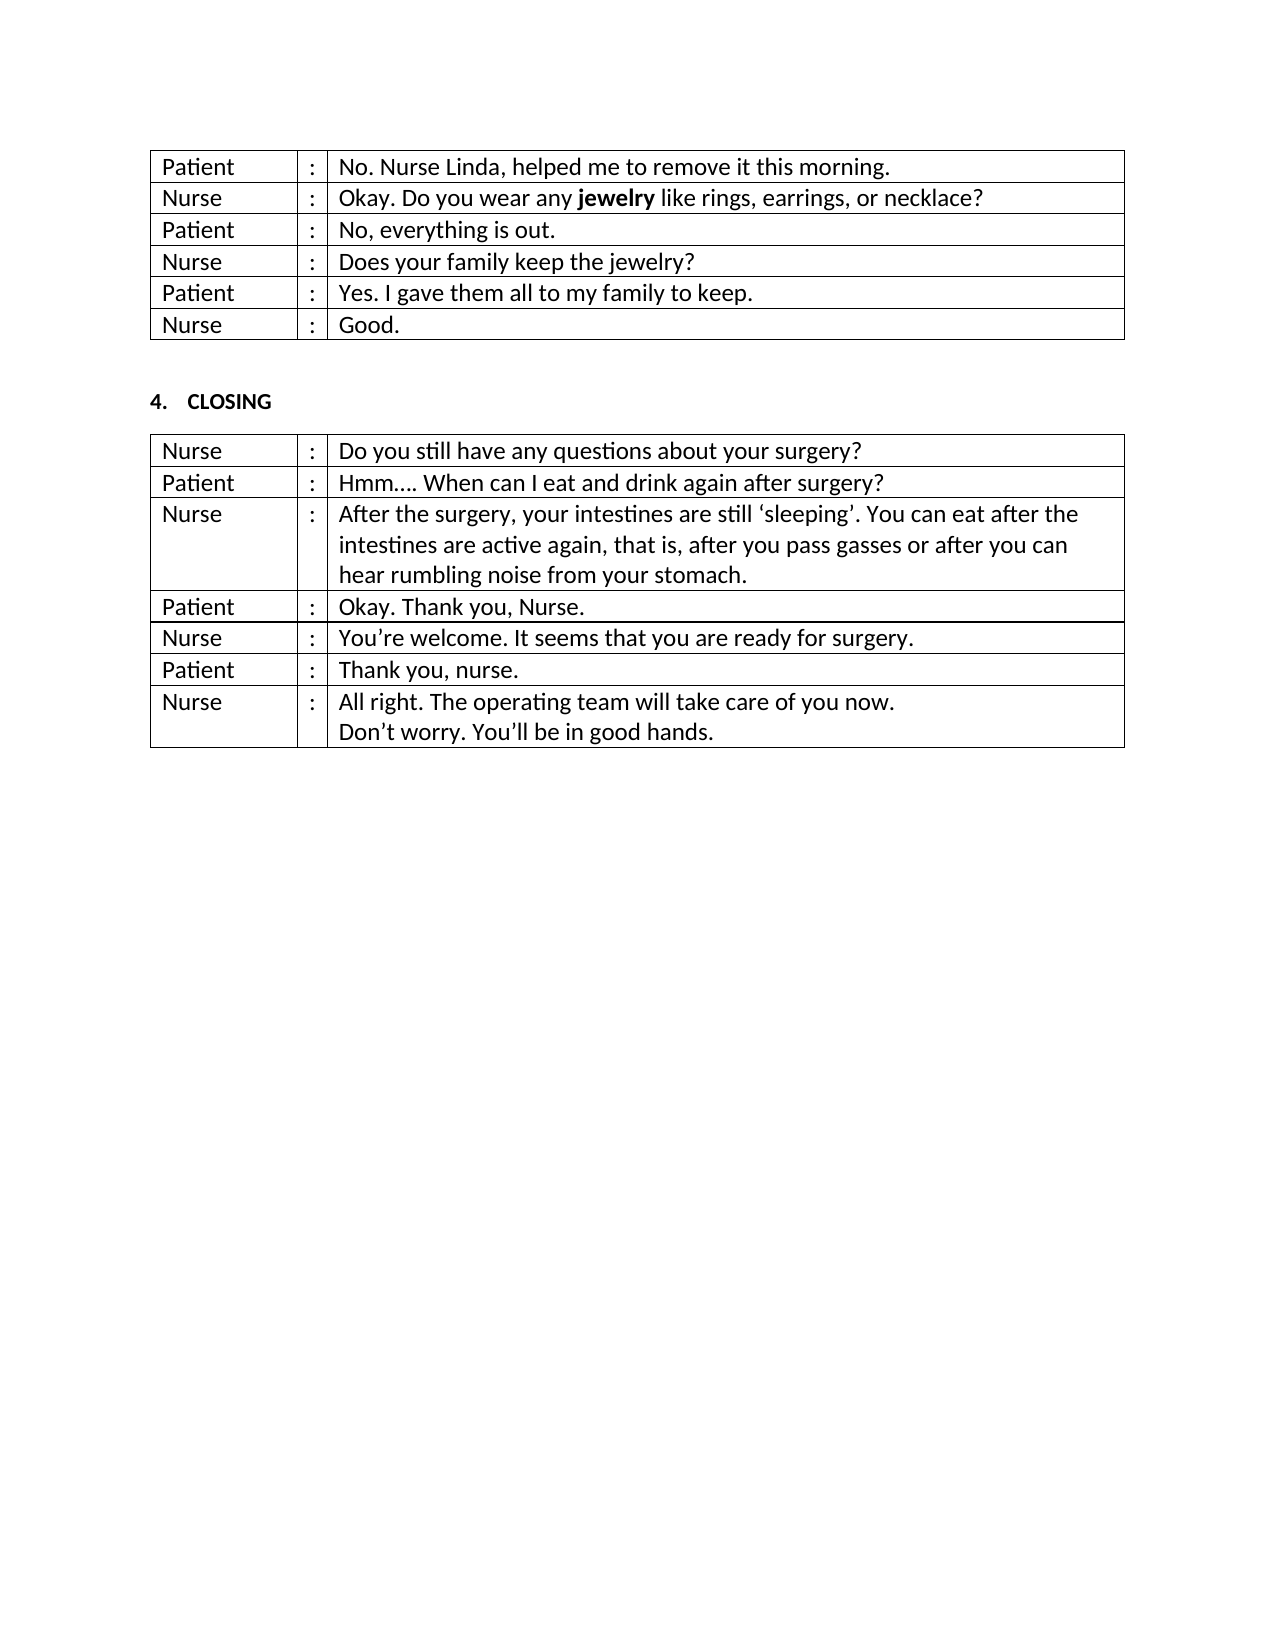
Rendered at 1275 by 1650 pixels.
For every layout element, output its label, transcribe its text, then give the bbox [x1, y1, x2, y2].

table_cell : [298, 183, 327, 213]
table_cell Good. [328, 309, 1124, 339]
table_cell Okay. Do you wear any jewelry like rings, earrings, or necklace? [328, 183, 1124, 213]
table_header Do you still have any questions about your surgery? [328, 435, 1124, 466]
table_cell You’re welcome. It seems that you are ready for surgery. [328, 623, 1124, 653]
table_cell Patient [151, 277, 297, 308]
list CLOSING [150, 387, 1125, 415]
table_cell : [298, 467, 327, 497]
table_cell Nurse [151, 686, 297, 747]
table_cell Does your family keep the jewelry? [328, 246, 1124, 276]
table_cell : [298, 686, 327, 747]
table_cell Patient [151, 591, 297, 621]
table_cell All right. The operating team will take care of you now. Don’t worry. You’ll be in good hands. [328, 686, 1124, 747]
table_cell Patient [151, 467, 297, 497]
table_cell Patient [151, 151, 297, 182]
table_cell No, everything is out. [328, 214, 1124, 245]
table_cell Nurse [151, 498, 297, 590]
table_cell : [298, 309, 327, 339]
table_cell Thank you, nurse. [328, 654, 1124, 684]
table_cell Nurse [151, 309, 297, 339]
table_cell : [298, 151, 327, 182]
table_cell : [298, 277, 327, 308]
table_cell Patient [151, 654, 297, 684]
table_cell Yes. I gave them all to my family to keep. [328, 277, 1124, 308]
table_cell Okay. Thank you, Nurse. [328, 591, 1124, 621]
table_cell Nurse [151, 246, 297, 276]
table_header Nurse [151, 435, 297, 466]
table_cell Patient [151, 214, 297, 245]
table_cell After the surgery, your intestines are still ‘sleeping’. You can eat after the intestines are active again, that is, after you pass gasses or after you can hear rumbling noise from your stomach. [328, 498, 1124, 590]
table_cell : [298, 214, 327, 245]
table_cell Nurse [151, 183, 297, 213]
table_cell No. Nurse Linda, helped me to remove it this morning. [328, 151, 1124, 182]
table_cell : [298, 246, 327, 276]
table_header : [298, 435, 327, 466]
table_cell : [298, 654, 327, 684]
table_cell : [298, 623, 327, 653]
table_cell : [298, 591, 327, 621]
table_cell Hmm…. When can I eat and drink again after surgery? [328, 467, 1124, 497]
table_cell : [298, 498, 327, 590]
table_cell Nurse [151, 623, 297, 653]
